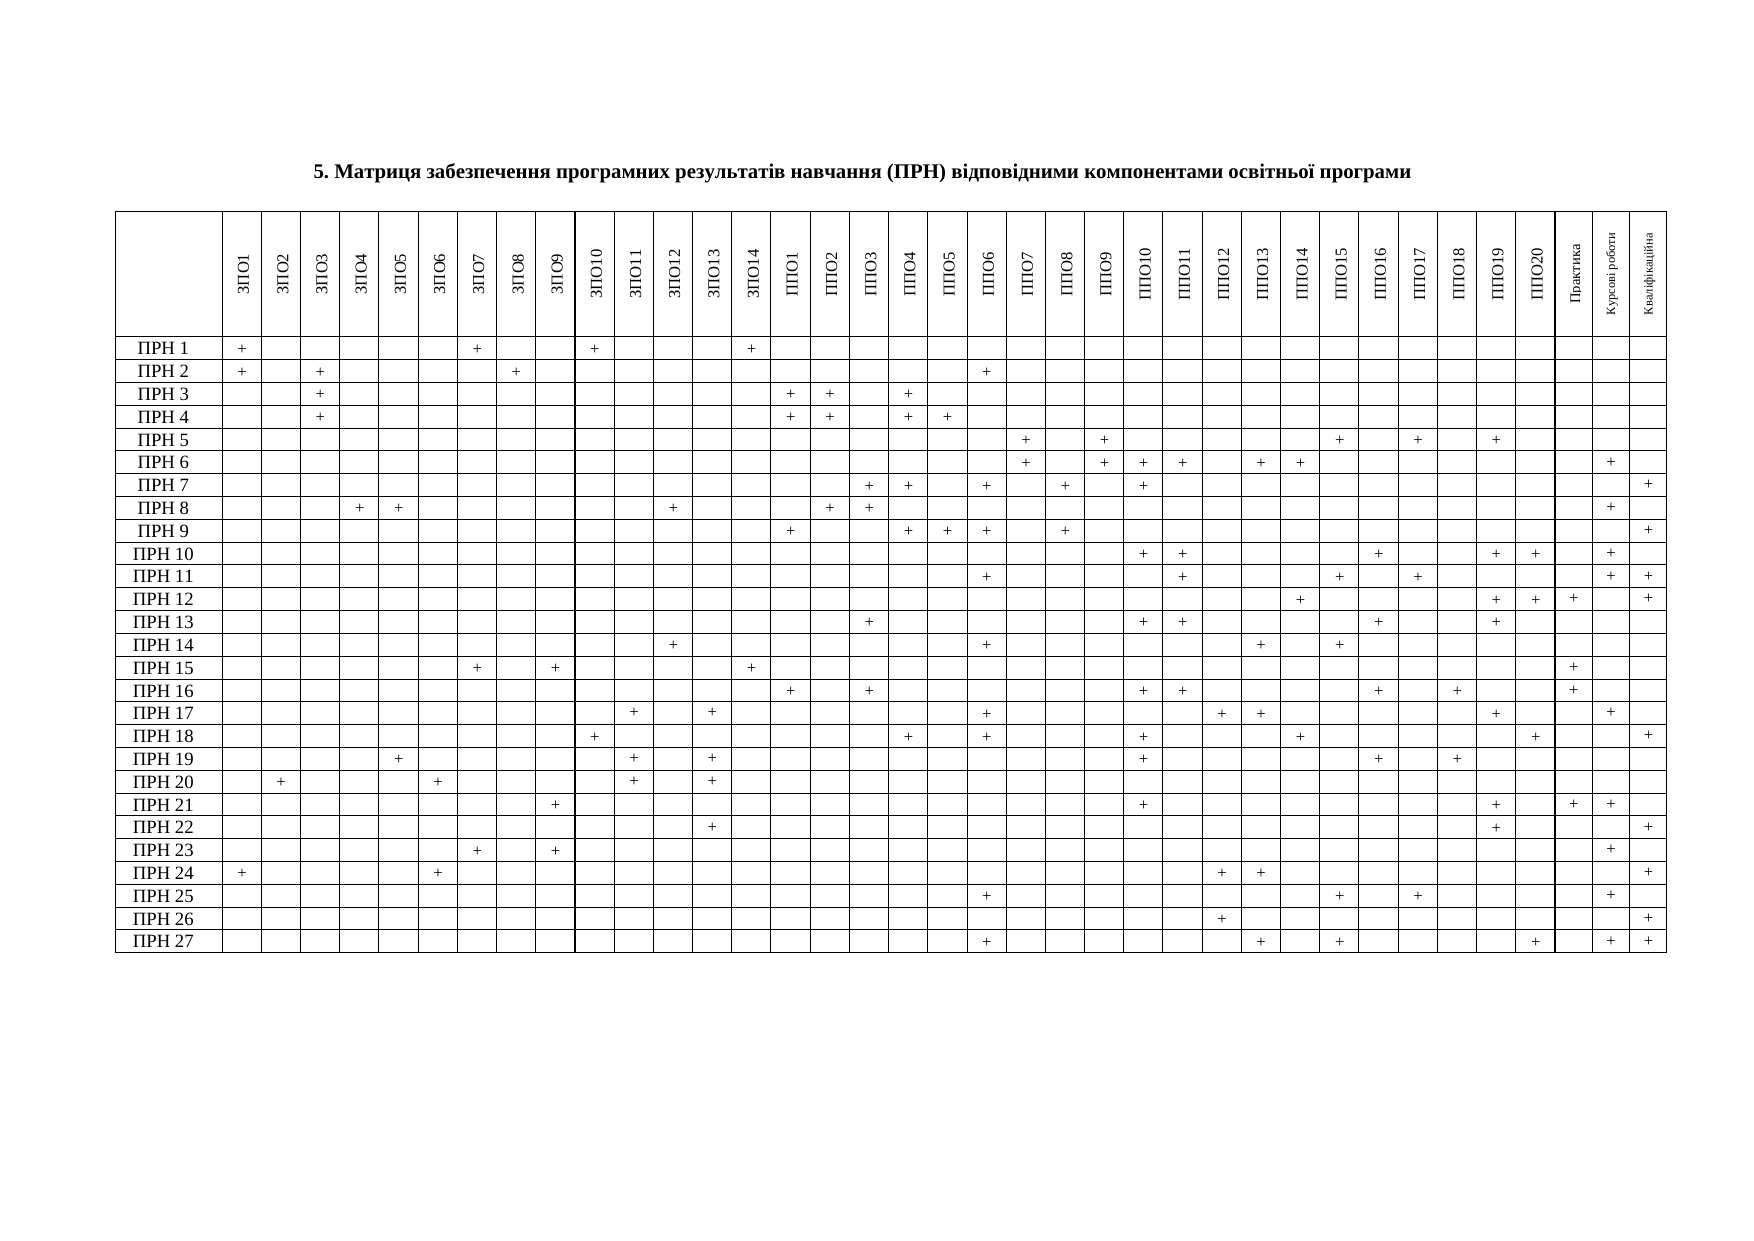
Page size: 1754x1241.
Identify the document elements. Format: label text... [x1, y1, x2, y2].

table_cell [576, 680, 614, 701]
table_cell [419, 543, 457, 564]
table_cell [1163, 497, 1202, 519]
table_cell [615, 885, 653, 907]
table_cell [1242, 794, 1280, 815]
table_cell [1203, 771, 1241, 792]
table_cell [262, 383, 300, 405]
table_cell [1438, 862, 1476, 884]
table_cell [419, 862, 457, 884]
table_cell [1516, 497, 1554, 519]
table_cell [1242, 725, 1280, 747]
table_cell [732, 406, 770, 427]
table_cell [615, 360, 653, 382]
table_cell [615, 429, 653, 450]
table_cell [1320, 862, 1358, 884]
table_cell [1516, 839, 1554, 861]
table_cell [1630, 497, 1666, 519]
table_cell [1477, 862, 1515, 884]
table_cell [340, 565, 378, 587]
table_cell [1242, 360, 1280, 382]
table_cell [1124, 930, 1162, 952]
table_cell [1477, 474, 1515, 496]
table_cell [850, 702, 888, 724]
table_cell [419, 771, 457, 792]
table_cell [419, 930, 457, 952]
table_cell ПРН 18 [116, 725, 222, 747]
table_cell [1085, 588, 1123, 610]
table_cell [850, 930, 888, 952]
table_cell [1556, 565, 1592, 587]
table_cell [1085, 702, 1123, 724]
table_cell [771, 360, 810, 382]
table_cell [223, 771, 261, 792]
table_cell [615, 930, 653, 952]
table_cell [654, 588, 692, 610]
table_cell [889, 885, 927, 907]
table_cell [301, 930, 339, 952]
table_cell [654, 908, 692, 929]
table_cell [379, 543, 418, 564]
table_cell [1085, 725, 1123, 747]
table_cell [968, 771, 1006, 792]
table_cell [458, 543, 496, 564]
table_cell [1046, 634, 1084, 656]
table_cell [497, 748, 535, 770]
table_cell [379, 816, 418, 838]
table_cell + [497, 360, 535, 382]
table_cell [968, 680, 1006, 701]
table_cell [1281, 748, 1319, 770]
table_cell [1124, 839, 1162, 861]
table_cell + [1046, 520, 1084, 542]
table_cell [1124, 634, 1162, 656]
table_cell [458, 725, 496, 747]
table_cell [1477, 406, 1515, 427]
table_header ЗПО3 [301, 212, 339, 336]
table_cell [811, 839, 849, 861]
table_cell [458, 520, 496, 542]
table_cell [262, 360, 300, 382]
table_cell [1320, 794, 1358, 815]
table_cell + [889, 520, 927, 542]
table_cell [1281, 360, 1319, 382]
table_cell [1477, 680, 1515, 701]
table_cell [693, 497, 731, 519]
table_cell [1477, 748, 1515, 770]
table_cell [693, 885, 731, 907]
table_cell [1359, 383, 1398, 405]
table_header ППО8 [1046, 212, 1084, 336]
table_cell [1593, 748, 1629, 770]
table_cell [1593, 383, 1629, 405]
table_cell [301, 725, 339, 747]
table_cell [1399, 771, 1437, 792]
table_cell [1203, 611, 1241, 633]
table_cell [419, 383, 457, 405]
table_cell [301, 565, 339, 587]
table_cell + [379, 497, 418, 519]
table_cell [693, 611, 731, 633]
table_cell [732, 680, 770, 701]
table_cell [223, 383, 261, 405]
table_cell [1085, 360, 1123, 382]
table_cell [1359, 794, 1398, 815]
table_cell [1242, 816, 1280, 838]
table_cell [379, 565, 418, 587]
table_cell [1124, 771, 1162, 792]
table_cell [850, 657, 888, 678]
table_cell [1630, 429, 1666, 450]
table_header ППО3 [850, 212, 888, 336]
table_cell [811, 657, 849, 678]
table_cell [1046, 406, 1084, 427]
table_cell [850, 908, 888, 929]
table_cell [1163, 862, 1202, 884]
table_cell [223, 588, 261, 610]
table_header ППО14 [1281, 212, 1319, 336]
table_cell [1124, 520, 1162, 542]
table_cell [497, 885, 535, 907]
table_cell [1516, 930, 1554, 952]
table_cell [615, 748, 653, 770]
table_cell [732, 383, 770, 405]
table_cell + [811, 383, 849, 405]
table_cell [1163, 383, 1202, 405]
table_cell [1399, 725, 1437, 747]
table_cell [576, 383, 614, 405]
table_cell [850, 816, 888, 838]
table_cell ПРН 7 [116, 474, 222, 496]
table_cell [850, 520, 888, 542]
table_header Практика [1556, 212, 1592, 336]
table_cell + [223, 337, 261, 359]
table_cell [732, 725, 770, 747]
table_cell [458, 565, 496, 587]
table_cell [928, 474, 967, 496]
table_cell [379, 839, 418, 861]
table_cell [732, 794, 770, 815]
table_cell [1203, 451, 1241, 473]
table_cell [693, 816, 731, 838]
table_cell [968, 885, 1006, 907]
table_header ЗПО11 [615, 212, 653, 336]
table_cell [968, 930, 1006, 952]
table_cell [419, 634, 457, 656]
table_cell [497, 702, 535, 724]
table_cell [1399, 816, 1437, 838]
table_header ППО9 [1085, 212, 1123, 336]
table_cell [497, 634, 535, 656]
table_cell [1593, 360, 1629, 382]
table_cell + [1630, 474, 1666, 496]
table_cell [340, 360, 378, 382]
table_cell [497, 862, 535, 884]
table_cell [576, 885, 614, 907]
table_cell [379, 337, 418, 359]
table_cell [1320, 611, 1358, 633]
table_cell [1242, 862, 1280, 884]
table_cell [536, 474, 574, 496]
table_cell [693, 520, 731, 542]
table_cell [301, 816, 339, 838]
table_cell [615, 520, 653, 542]
table_cell [732, 429, 770, 450]
table_cell [1085, 543, 1123, 564]
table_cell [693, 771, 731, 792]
table_cell [1242, 429, 1280, 450]
table_cell + [1477, 543, 1515, 564]
table_cell + [1477, 702, 1515, 724]
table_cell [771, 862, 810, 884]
table_cell + [576, 337, 614, 359]
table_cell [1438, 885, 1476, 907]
table_cell [1203, 429, 1241, 450]
table_cell [262, 680, 300, 701]
table_cell [1359, 725, 1398, 747]
table_cell [458, 383, 496, 405]
table_cell [928, 383, 967, 405]
table_cell [1242, 588, 1280, 610]
table_header ППО6 [968, 212, 1006, 336]
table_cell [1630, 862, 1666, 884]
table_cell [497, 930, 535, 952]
table_cell [928, 429, 967, 450]
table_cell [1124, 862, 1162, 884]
table_cell [379, 360, 418, 382]
table_cell ПРН 4 [116, 406, 222, 427]
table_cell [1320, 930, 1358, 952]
table_cell [850, 451, 888, 473]
table_cell + [1281, 725, 1319, 747]
table_cell [340, 451, 378, 473]
table_cell + [889, 725, 927, 747]
table_cell [262, 451, 300, 473]
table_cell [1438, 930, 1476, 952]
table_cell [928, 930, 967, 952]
table_cell [1630, 702, 1666, 724]
table_cell [419, 360, 457, 382]
table_cell + [771, 520, 810, 542]
table_cell [536, 520, 574, 542]
table_cell [1438, 565, 1476, 587]
table_cell [223, 680, 261, 701]
table_header ППО17 [1399, 212, 1437, 336]
table_cell [654, 702, 692, 724]
table_cell [928, 680, 967, 701]
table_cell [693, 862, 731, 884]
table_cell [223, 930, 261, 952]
table_cell [419, 725, 457, 747]
table_cell [732, 565, 770, 587]
table_header ЗПО13 [693, 212, 731, 336]
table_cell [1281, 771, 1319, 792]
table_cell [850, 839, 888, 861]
table_cell [1281, 680, 1319, 701]
table_cell [576, 429, 614, 450]
table_cell [223, 611, 261, 633]
table_cell [1399, 520, 1437, 542]
table_cell [379, 520, 418, 542]
table_cell [1516, 451, 1554, 473]
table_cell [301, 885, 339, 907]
table_cell [497, 565, 535, 587]
table_cell [928, 657, 967, 678]
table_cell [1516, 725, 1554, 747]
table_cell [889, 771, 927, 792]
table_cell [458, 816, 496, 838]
table_cell [654, 565, 692, 587]
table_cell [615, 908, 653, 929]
table_cell [379, 406, 418, 427]
table_cell [536, 383, 574, 405]
table_cell [968, 429, 1006, 450]
table_cell [1203, 543, 1241, 564]
table_cell [1359, 474, 1398, 496]
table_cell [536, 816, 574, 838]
table_cell + [1242, 634, 1280, 656]
table_cell [1630, 543, 1666, 564]
table_cell + [968, 634, 1006, 656]
table_cell [458, 451, 496, 473]
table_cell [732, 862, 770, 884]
table_cell + [301, 383, 339, 405]
table_cell [536, 337, 574, 359]
table_cell [536, 725, 574, 747]
table_cell [497, 543, 535, 564]
table_cell [379, 451, 418, 473]
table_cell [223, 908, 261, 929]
table_cell [1281, 520, 1319, 542]
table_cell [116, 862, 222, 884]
table_cell + [1163, 565, 1202, 587]
table_cell [1438, 611, 1476, 633]
table_cell [1359, 451, 1398, 473]
table_cell [654, 611, 692, 633]
table_cell [419, 702, 457, 724]
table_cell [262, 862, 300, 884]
table_cell [1593, 520, 1629, 542]
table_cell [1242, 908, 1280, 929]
table_cell [1203, 565, 1241, 587]
table_header ППО5 [928, 212, 967, 336]
table_cell [340, 702, 378, 724]
table_cell [340, 406, 378, 427]
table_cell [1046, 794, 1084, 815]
table_cell [1242, 565, 1280, 587]
table_cell + [458, 657, 496, 678]
table_cell [419, 565, 457, 587]
table_cell [1242, 657, 1280, 678]
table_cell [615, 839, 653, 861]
table_cell + [1124, 680, 1162, 701]
table_cell [262, 474, 300, 496]
table_cell [693, 588, 731, 610]
table_cell [576, 360, 614, 382]
table_cell [654, 383, 692, 405]
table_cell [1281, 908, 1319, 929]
table_cell + [928, 406, 967, 427]
table_cell [1281, 702, 1319, 724]
table_cell [693, 429, 731, 450]
table_header ППО2 [811, 212, 849, 336]
table_cell + [1399, 429, 1437, 450]
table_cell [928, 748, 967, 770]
table_cell [1556, 451, 1592, 473]
table_cell + [1242, 702, 1280, 724]
table_cell ПРН 16 [116, 680, 222, 701]
table_cell + [1124, 451, 1162, 473]
table_cell [379, 383, 418, 405]
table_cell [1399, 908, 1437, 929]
table_cell [615, 565, 653, 587]
table_cell [654, 360, 692, 382]
table_cell [301, 702, 339, 724]
table_cell [615, 725, 653, 747]
table_cell [1046, 497, 1084, 519]
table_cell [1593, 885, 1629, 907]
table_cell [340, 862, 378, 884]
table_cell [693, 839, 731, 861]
table_cell [536, 680, 574, 701]
table_cell [419, 588, 457, 610]
table_cell [654, 451, 692, 473]
table_cell [1359, 429, 1398, 450]
table_cell [1124, 406, 1162, 427]
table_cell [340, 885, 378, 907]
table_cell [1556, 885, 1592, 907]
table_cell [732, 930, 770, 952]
table_cell [223, 497, 261, 519]
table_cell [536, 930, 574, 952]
table_cell [1320, 725, 1358, 747]
table_header ППО20 [1516, 212, 1554, 336]
table_cell + [889, 406, 927, 427]
table_cell [379, 680, 418, 701]
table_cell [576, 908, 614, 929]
table_cell + [1477, 429, 1515, 450]
table_cell [811, 702, 849, 724]
table_cell [928, 451, 967, 473]
table_header ЗПО10 [576, 212, 614, 336]
table_cell + [654, 634, 692, 656]
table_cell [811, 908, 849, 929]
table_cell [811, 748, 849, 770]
table_cell [1477, 634, 1515, 656]
table_cell ПРН 6 [116, 451, 222, 473]
table_cell [1399, 360, 1437, 382]
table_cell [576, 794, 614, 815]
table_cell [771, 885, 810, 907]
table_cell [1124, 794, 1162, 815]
table_header ЗПО4 [340, 212, 378, 336]
table_cell [1556, 474, 1592, 496]
table_cell + [1007, 451, 1045, 473]
table_cell [1281, 474, 1319, 496]
table_cell + [968, 520, 1006, 542]
table_cell [1203, 520, 1241, 542]
table_cell [1630, 611, 1666, 633]
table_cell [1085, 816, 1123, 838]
table_cell [1399, 634, 1437, 656]
table_cell [419, 520, 457, 542]
table_cell [419, 611, 457, 633]
table_cell + [1163, 451, 1202, 473]
table_cell [811, 725, 849, 747]
table_cell [850, 406, 888, 427]
table_cell [1163, 474, 1202, 496]
table_cell + [1516, 588, 1554, 610]
table_cell [1593, 588, 1629, 610]
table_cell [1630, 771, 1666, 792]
table_cell [1085, 497, 1123, 519]
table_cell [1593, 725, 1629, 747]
table_cell + [1516, 543, 1554, 564]
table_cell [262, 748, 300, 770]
table_cell [1359, 520, 1398, 542]
table_header ППО13 [1242, 212, 1280, 336]
table_cell [301, 611, 339, 633]
table_header ППО1 [771, 212, 810, 336]
table_cell [889, 497, 927, 519]
table_cell [1242, 680, 1280, 701]
table_cell [1242, 383, 1280, 405]
table_cell + [968, 474, 1006, 496]
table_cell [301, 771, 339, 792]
table_cell [458, 611, 496, 633]
table_cell [889, 543, 927, 564]
table_cell [1399, 588, 1437, 610]
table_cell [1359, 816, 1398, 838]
table_cell [340, 611, 378, 633]
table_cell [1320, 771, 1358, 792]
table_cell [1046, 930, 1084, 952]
table_cell [1359, 337, 1398, 359]
table_header ЗПО12 [654, 212, 692, 336]
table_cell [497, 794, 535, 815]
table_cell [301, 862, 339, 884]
table_cell [1516, 680, 1554, 701]
table_cell [1556, 383, 1592, 405]
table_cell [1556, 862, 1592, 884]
table_cell ПРН 14 [116, 634, 222, 656]
table_cell [732, 543, 770, 564]
table_cell [1593, 429, 1629, 450]
table_cell [536, 429, 574, 450]
table_cell [458, 702, 496, 724]
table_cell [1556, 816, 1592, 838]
table_cell [1007, 383, 1045, 405]
table_cell [379, 657, 418, 678]
table_cell [1007, 520, 1045, 542]
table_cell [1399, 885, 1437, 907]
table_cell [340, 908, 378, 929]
table_cell [301, 543, 339, 564]
table_cell [1124, 429, 1162, 450]
table_cell [1085, 634, 1123, 656]
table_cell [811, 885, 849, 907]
table_cell [1124, 497, 1162, 519]
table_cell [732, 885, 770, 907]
table_cell [1477, 520, 1515, 542]
table_cell [968, 383, 1006, 405]
table_cell + [536, 657, 574, 678]
table_cell [301, 520, 339, 542]
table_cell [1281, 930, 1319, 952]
table_cell [223, 725, 261, 747]
table_cell [1007, 702, 1045, 724]
table_cell [1085, 337, 1123, 359]
table_cell [693, 657, 731, 678]
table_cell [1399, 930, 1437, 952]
table_cell + [1163, 543, 1202, 564]
table_cell [1516, 634, 1554, 656]
table_cell [1630, 383, 1666, 405]
table_cell [693, 543, 731, 564]
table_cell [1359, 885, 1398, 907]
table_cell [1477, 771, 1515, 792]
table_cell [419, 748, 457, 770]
table_cell [458, 680, 496, 701]
table_cell [536, 702, 574, 724]
table_cell [1556, 702, 1592, 724]
table_cell [1438, 657, 1476, 678]
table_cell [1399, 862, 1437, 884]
table_cell [1438, 588, 1476, 610]
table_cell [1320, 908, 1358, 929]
table_cell + [732, 337, 770, 359]
table_cell [1399, 406, 1437, 427]
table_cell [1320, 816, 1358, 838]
table_cell + [771, 406, 810, 427]
table_cell [1163, 725, 1202, 747]
table_cell [889, 702, 927, 724]
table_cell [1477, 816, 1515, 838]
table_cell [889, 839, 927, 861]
table_cell [419, 474, 457, 496]
table_cell [1203, 360, 1241, 382]
table_cell [497, 680, 535, 701]
table_header ППО11 [1163, 212, 1202, 336]
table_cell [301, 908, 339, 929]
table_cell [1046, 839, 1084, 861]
table_cell [693, 474, 731, 496]
table_cell [968, 657, 1006, 678]
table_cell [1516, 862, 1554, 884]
table_cell [301, 680, 339, 701]
table_cell [1359, 657, 1398, 678]
table_cell + [340, 497, 378, 519]
table_header ЗПО8 [497, 212, 535, 336]
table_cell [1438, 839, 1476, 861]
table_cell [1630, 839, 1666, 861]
table_cell [223, 657, 261, 678]
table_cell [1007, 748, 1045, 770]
table_cell [771, 429, 810, 450]
table_cell [262, 611, 300, 633]
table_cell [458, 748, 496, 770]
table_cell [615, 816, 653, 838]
table_cell [536, 634, 574, 656]
table_cell [458, 588, 496, 610]
table_cell [536, 565, 574, 587]
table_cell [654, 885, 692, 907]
table_cell [1556, 543, 1592, 564]
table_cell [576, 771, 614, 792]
table_cell + [1438, 680, 1476, 701]
table_cell [889, 611, 927, 633]
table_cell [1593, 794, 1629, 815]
table_cell [301, 497, 339, 519]
table_header [116, 212, 222, 336]
table_cell [615, 383, 653, 405]
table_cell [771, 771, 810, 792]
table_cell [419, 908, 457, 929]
table_cell [693, 680, 731, 701]
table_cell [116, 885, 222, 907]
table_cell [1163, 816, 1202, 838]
table_cell [576, 611, 614, 633]
table_cell [262, 565, 300, 587]
table_cell + [1630, 520, 1666, 542]
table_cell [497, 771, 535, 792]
table_cell [497, 406, 535, 427]
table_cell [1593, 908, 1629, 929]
table_cell [262, 725, 300, 747]
table_cell [340, 337, 378, 359]
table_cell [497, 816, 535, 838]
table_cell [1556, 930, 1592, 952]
table_cell [262, 543, 300, 564]
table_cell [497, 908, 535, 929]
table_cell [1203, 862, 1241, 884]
table_cell [771, 451, 810, 473]
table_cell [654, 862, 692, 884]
table_cell [1007, 474, 1045, 496]
table_cell [771, 657, 810, 678]
table_cell [889, 634, 927, 656]
table_cell [1281, 406, 1319, 427]
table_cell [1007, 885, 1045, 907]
table_cell [1556, 497, 1592, 519]
table_cell [1007, 360, 1045, 382]
table_header ЗПО9 [536, 212, 574, 336]
table_cell [1516, 702, 1554, 724]
table_cell [1399, 611, 1437, 633]
table_cell + [811, 406, 849, 427]
table_cell [615, 588, 653, 610]
table_header ППО12 [1203, 212, 1241, 336]
table_cell [654, 337, 692, 359]
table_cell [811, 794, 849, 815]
table_cell [1203, 474, 1241, 496]
table_cell [1046, 588, 1084, 610]
table_cell [1320, 406, 1358, 427]
table_cell [615, 657, 653, 678]
table_cell + [654, 497, 692, 519]
table_cell [497, 383, 535, 405]
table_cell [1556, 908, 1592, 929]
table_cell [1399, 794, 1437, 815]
table_cell [771, 725, 810, 747]
table_cell [928, 565, 967, 587]
table_cell + [576, 725, 614, 747]
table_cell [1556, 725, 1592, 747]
table_cell [1281, 497, 1319, 519]
table_cell [811, 634, 849, 656]
table_cell [1085, 383, 1123, 405]
table_cell + [693, 702, 731, 724]
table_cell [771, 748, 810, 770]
table_cell [1046, 611, 1084, 633]
table_cell [1007, 565, 1045, 587]
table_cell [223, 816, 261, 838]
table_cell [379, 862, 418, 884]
table_cell [615, 634, 653, 656]
table_cell [732, 497, 770, 519]
table_cell + [1124, 543, 1162, 564]
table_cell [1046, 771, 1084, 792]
table_cell [340, 383, 378, 405]
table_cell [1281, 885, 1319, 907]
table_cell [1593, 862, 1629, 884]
table_cell + [301, 360, 339, 382]
table_cell + [1630, 565, 1666, 587]
table_cell [340, 680, 378, 701]
table_cell ПРН 17 [116, 702, 222, 724]
table_cell [771, 634, 810, 656]
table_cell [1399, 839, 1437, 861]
table_cell [458, 360, 496, 382]
table_cell [379, 429, 418, 450]
table_cell [889, 360, 927, 382]
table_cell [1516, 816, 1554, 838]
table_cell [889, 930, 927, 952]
table_cell [419, 680, 457, 701]
table_cell [1516, 474, 1554, 496]
table_cell [889, 680, 927, 701]
table_cell + [1359, 543, 1398, 564]
table_cell [771, 337, 810, 359]
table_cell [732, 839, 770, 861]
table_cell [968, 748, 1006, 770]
table_cell [1516, 657, 1554, 678]
table_cell [850, 360, 888, 382]
table_cell [1359, 588, 1398, 610]
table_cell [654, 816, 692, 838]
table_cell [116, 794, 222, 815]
table_cell [1320, 497, 1358, 519]
table_cell [1438, 406, 1476, 427]
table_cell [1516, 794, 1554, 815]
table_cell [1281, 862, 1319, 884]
table_header ППО4 [889, 212, 927, 336]
table_cell [1477, 451, 1515, 473]
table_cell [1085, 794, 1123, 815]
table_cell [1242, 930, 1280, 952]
table_cell [1516, 383, 1554, 405]
table_cell [1163, 588, 1202, 610]
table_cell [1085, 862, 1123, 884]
table_cell [1438, 543, 1476, 564]
table_cell [1556, 634, 1592, 656]
table_cell [1477, 383, 1515, 405]
table_cell [1477, 337, 1515, 359]
table_cell [1516, 611, 1554, 633]
table_cell [1516, 429, 1554, 450]
table_header ЗПО1 [223, 212, 261, 336]
table_cell [1046, 702, 1084, 724]
table_cell [889, 451, 927, 473]
table_header ЗПО2 [262, 212, 300, 336]
table_cell [301, 474, 339, 496]
table_cell [1359, 702, 1398, 724]
table_cell + [889, 474, 927, 496]
table_cell + [1556, 657, 1592, 678]
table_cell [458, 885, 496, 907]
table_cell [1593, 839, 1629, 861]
table_cell + [1281, 451, 1319, 473]
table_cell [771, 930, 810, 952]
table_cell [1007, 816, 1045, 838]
table_cell [301, 337, 339, 359]
table_cell [850, 337, 888, 359]
table_cell [693, 634, 731, 656]
table_cell ПРН 11 [116, 565, 222, 587]
table_cell [1085, 611, 1123, 633]
table_cell [811, 680, 849, 701]
table_cell [1163, 337, 1202, 359]
table_cell [1399, 383, 1437, 405]
table_cell + [732, 657, 770, 678]
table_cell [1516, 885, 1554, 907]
table_cell [1163, 702, 1202, 724]
table_cell [1242, 520, 1280, 542]
table_cell ПРН 12 [116, 588, 222, 610]
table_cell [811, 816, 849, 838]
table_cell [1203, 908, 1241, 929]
table_cell [1556, 520, 1592, 542]
table_cell [732, 474, 770, 496]
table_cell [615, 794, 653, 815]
table_cell [654, 429, 692, 450]
table_cell [1399, 543, 1437, 564]
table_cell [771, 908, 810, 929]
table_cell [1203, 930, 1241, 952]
table_cell [654, 725, 692, 747]
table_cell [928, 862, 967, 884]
table_cell [732, 611, 770, 633]
table_cell + [1124, 611, 1162, 633]
table_cell [223, 520, 261, 542]
table_cell [1163, 520, 1202, 542]
table_cell [732, 520, 770, 542]
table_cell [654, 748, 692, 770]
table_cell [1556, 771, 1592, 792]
table_cell [1359, 360, 1398, 382]
table_cell + [771, 680, 810, 701]
table_cell [1359, 565, 1398, 587]
table_cell [536, 360, 574, 382]
table_cell [1281, 337, 1319, 359]
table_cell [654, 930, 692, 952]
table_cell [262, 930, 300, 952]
table_cell [1438, 383, 1476, 405]
table_cell [497, 337, 535, 359]
table_cell [693, 451, 731, 473]
table_cell [301, 634, 339, 656]
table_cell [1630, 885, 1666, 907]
table_cell [850, 429, 888, 450]
table_cell [223, 451, 261, 473]
table_cell + [1320, 429, 1358, 450]
table_cell [1281, 657, 1319, 678]
table_cell + [1477, 611, 1515, 633]
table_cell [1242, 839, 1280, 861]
table_cell [1163, 406, 1202, 427]
table_cell + [1203, 702, 1241, 724]
table_cell [811, 611, 849, 633]
table_cell + [1124, 474, 1162, 496]
table_cell [497, 429, 535, 450]
table_cell + [928, 520, 967, 542]
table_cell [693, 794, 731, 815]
table_cell [1320, 383, 1358, 405]
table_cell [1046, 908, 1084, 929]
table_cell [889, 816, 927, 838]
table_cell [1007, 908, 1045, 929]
table_cell [262, 497, 300, 519]
table_cell [1320, 702, 1358, 724]
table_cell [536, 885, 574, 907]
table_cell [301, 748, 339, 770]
table_cell [771, 611, 810, 633]
table_cell ПРН 13 [116, 611, 222, 633]
table_cell [576, 497, 614, 519]
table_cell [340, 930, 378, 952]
table_cell [850, 725, 888, 747]
table_cell [1438, 497, 1476, 519]
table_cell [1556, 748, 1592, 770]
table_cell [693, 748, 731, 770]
table_cell [1007, 543, 1045, 564]
table_cell [928, 611, 967, 633]
table_cell [1399, 337, 1437, 359]
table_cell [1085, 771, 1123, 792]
table_cell [536, 451, 574, 473]
table_cell [889, 565, 927, 587]
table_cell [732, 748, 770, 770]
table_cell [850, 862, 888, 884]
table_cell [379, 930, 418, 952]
table_cell [1085, 657, 1123, 678]
table_cell [615, 451, 653, 473]
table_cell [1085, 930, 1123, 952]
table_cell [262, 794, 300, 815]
table_cell [576, 634, 614, 656]
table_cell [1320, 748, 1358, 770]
table_header ППО10 [1124, 212, 1162, 336]
table_cell [497, 657, 535, 678]
table_cell [497, 520, 535, 542]
table_cell [1359, 406, 1398, 427]
table_cell [1242, 474, 1280, 496]
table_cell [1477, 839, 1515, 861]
table_cell [1593, 680, 1629, 701]
table_cell [1046, 565, 1084, 587]
table_cell [771, 588, 810, 610]
table_cell [536, 543, 574, 564]
table_cell [615, 543, 653, 564]
table_cell [1438, 702, 1476, 724]
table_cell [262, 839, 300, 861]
table_cell [771, 702, 810, 724]
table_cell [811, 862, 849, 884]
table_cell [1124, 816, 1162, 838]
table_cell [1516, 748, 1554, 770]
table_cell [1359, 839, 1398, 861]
table_header ЗПО5 [379, 212, 418, 336]
table_cell + [1163, 611, 1202, 633]
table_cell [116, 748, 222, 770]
table_cell [1007, 406, 1045, 427]
table_cell [1281, 383, 1319, 405]
table_cell [576, 702, 614, 724]
table_cell + [771, 383, 810, 405]
table_cell [811, 474, 849, 496]
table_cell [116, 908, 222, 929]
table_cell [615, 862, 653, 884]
table_cell [1359, 634, 1398, 656]
table_cell + [1630, 588, 1666, 610]
table_cell [1124, 657, 1162, 678]
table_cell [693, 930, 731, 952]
table_cell [1630, 360, 1666, 382]
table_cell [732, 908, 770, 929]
table_cell [1593, 657, 1629, 678]
table_cell [1438, 451, 1476, 473]
table_cell [301, 451, 339, 473]
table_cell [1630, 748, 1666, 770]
table_cell [1630, 406, 1666, 427]
table_cell [928, 337, 967, 359]
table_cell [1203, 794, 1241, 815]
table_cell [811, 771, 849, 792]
table_cell [1046, 543, 1084, 564]
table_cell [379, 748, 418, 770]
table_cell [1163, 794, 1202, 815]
table_cell [1556, 429, 1592, 450]
table_cell [968, 543, 1006, 564]
table_cell + [1124, 725, 1162, 747]
table_cell [1007, 337, 1045, 359]
table_cell [1516, 360, 1554, 382]
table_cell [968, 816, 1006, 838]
table_cell [1046, 657, 1084, 678]
table_cell [340, 543, 378, 564]
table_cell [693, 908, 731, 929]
table_cell [1630, 337, 1666, 359]
table_cell [1556, 611, 1592, 633]
table_cell + [850, 611, 888, 633]
table_cell [811, 360, 849, 382]
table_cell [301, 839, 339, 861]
table_cell [928, 497, 967, 519]
table_cell ПРН 9 [116, 520, 222, 542]
table_cell [1438, 634, 1476, 656]
table_cell [576, 474, 614, 496]
table_cell [497, 497, 535, 519]
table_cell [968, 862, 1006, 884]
table_cell [1477, 657, 1515, 678]
table_cell + [301, 406, 339, 427]
table_cell [1320, 680, 1358, 701]
table_cell [811, 543, 849, 564]
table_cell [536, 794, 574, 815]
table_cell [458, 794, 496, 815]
table_cell [850, 588, 888, 610]
table_cell [1516, 565, 1554, 587]
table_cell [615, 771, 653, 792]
table_cell [654, 520, 692, 542]
table_cell [928, 702, 967, 724]
table_cell [223, 565, 261, 587]
table_cell [1007, 611, 1045, 633]
table_cell [223, 474, 261, 496]
table_cell [1477, 497, 1515, 519]
table_cell + [1242, 451, 1280, 473]
table_cell [1593, 474, 1629, 496]
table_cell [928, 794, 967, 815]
table_cell [811, 451, 849, 473]
table_cell [928, 360, 967, 382]
table_cell [1281, 634, 1319, 656]
table_cell [262, 702, 300, 724]
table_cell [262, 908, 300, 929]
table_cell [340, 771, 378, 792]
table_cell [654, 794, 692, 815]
table_cell [1203, 383, 1241, 405]
table_cell ПРН 1 [116, 337, 222, 359]
table_cell [1320, 657, 1358, 678]
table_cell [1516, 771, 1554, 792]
table_cell [771, 543, 810, 564]
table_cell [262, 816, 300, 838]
table_cell + [1163, 680, 1202, 701]
table_cell [1281, 565, 1319, 587]
table_cell [1085, 474, 1123, 496]
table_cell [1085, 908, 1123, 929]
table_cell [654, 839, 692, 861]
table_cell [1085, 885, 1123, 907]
table_cell [968, 588, 1006, 610]
table_cell [693, 406, 731, 427]
table_cell [811, 588, 849, 610]
table_cell [1242, 497, 1280, 519]
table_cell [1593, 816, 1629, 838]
table_cell [1399, 497, 1437, 519]
table_cell [771, 565, 810, 587]
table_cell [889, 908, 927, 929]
table_cell [301, 429, 339, 450]
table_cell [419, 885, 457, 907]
table_cell + [1359, 611, 1398, 633]
table_cell [1046, 429, 1084, 450]
table_cell [576, 520, 614, 542]
table_cell + [889, 383, 927, 405]
table_cell + [615, 702, 653, 724]
table_cell [497, 725, 535, 747]
table_cell [1630, 451, 1666, 473]
table_cell [340, 657, 378, 678]
table_cell [1593, 406, 1629, 427]
table_cell [693, 725, 731, 747]
table_cell [615, 406, 653, 427]
table_cell [223, 634, 261, 656]
table_cell [811, 565, 849, 587]
table_cell [928, 634, 967, 656]
table_cell [1281, 611, 1319, 633]
table_cell [615, 497, 653, 519]
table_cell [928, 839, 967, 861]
table_cell [1203, 406, 1241, 427]
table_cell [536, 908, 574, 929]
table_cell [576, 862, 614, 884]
table_cell ПРН 3 [116, 383, 222, 405]
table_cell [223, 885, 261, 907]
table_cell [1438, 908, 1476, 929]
table_cell + [1593, 702, 1629, 724]
table_cell [928, 588, 967, 610]
table_cell [968, 406, 1006, 427]
table_cell [693, 565, 731, 587]
table_cell [850, 634, 888, 656]
table_cell [1163, 634, 1202, 656]
table_cell [1516, 406, 1554, 427]
table_cell + [1593, 497, 1629, 519]
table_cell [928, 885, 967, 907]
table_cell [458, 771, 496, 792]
table_cell [1124, 565, 1162, 587]
table_cell + [1007, 429, 1045, 450]
table_cell [576, 451, 614, 473]
table_cell [654, 406, 692, 427]
table_cell [1320, 588, 1358, 610]
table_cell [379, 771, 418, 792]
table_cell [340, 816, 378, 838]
table_cell [1399, 474, 1437, 496]
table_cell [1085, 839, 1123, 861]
table_cell [1320, 360, 1358, 382]
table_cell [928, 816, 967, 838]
table_cell [1203, 588, 1241, 610]
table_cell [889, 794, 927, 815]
table_cell [1556, 337, 1592, 359]
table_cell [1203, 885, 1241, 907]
table_cell [615, 474, 653, 496]
table_cell [419, 497, 457, 519]
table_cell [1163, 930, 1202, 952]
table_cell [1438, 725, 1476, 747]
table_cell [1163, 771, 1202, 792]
table_cell [1438, 520, 1476, 542]
table_cell [968, 497, 1006, 519]
table_cell [889, 337, 927, 359]
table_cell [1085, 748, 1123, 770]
table_cell [1477, 360, 1515, 382]
table_cell + [1320, 565, 1358, 587]
table_cell [615, 611, 653, 633]
table_cell [536, 588, 574, 610]
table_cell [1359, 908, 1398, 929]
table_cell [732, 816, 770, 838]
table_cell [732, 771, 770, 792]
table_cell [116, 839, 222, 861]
table_cell ПРН 8 [116, 497, 222, 519]
table_cell [340, 634, 378, 656]
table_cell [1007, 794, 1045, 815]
table_cell [771, 474, 810, 496]
table_cell + [1593, 543, 1629, 564]
table_header ППО7 [1007, 212, 1045, 336]
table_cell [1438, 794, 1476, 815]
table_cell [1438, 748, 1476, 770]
table_cell [732, 588, 770, 610]
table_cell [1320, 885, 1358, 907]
table_cell [1046, 725, 1084, 747]
table_cell [1516, 337, 1554, 359]
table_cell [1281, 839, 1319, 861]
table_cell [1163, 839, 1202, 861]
table_cell [340, 474, 378, 496]
table_cell [262, 588, 300, 610]
table_cell [732, 702, 770, 724]
table_cell [223, 406, 261, 427]
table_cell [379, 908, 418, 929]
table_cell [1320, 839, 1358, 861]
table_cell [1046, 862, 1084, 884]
table_header ЗПО7 [458, 212, 496, 336]
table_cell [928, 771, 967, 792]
table_cell ПРН 5 [116, 429, 222, 450]
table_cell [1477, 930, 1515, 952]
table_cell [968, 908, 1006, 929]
table_cell [1242, 543, 1280, 564]
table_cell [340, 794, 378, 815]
table_cell [1630, 634, 1666, 656]
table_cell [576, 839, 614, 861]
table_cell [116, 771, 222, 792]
table_cell [536, 406, 574, 427]
table_cell [654, 657, 692, 678]
table_cell [1242, 337, 1280, 359]
table_cell + [1046, 474, 1084, 496]
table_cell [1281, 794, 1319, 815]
table_cell [850, 565, 888, 587]
table_cell [379, 702, 418, 724]
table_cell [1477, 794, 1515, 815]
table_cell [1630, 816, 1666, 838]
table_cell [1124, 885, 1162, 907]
table_cell [654, 543, 692, 564]
table_cell + [968, 725, 1006, 747]
table_cell + [223, 360, 261, 382]
table_cell [1438, 474, 1476, 496]
table_cell [262, 634, 300, 656]
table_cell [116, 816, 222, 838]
table_cell [1046, 680, 1084, 701]
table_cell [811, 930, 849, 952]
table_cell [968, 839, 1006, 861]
table_header ППО16 [1359, 212, 1398, 336]
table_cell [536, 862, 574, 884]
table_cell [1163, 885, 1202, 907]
table_cell [1556, 406, 1592, 427]
table_cell [1593, 611, 1629, 633]
table_cell [968, 337, 1006, 359]
table_cell [1007, 680, 1045, 701]
table_cell [1438, 337, 1476, 359]
table_cell [1163, 657, 1202, 678]
table_cell [419, 429, 457, 450]
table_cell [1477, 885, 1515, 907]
table_cell [1046, 337, 1084, 359]
table_cell + [1556, 588, 1592, 610]
table_cell [732, 360, 770, 382]
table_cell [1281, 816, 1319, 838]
table_cell [340, 520, 378, 542]
table_cell [340, 588, 378, 610]
table_cell [1203, 634, 1241, 656]
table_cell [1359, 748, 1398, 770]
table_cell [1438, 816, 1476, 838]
table_cell + [1477, 588, 1515, 610]
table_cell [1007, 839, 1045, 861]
table_cell [1320, 520, 1358, 542]
table_cell [928, 725, 967, 747]
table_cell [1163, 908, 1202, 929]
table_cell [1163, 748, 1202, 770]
table_cell [1399, 451, 1437, 473]
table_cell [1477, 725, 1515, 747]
table_cell + [458, 337, 496, 359]
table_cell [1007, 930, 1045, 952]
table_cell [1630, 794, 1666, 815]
table_cell [1085, 680, 1123, 701]
table_cell [1281, 429, 1319, 450]
table_cell [1477, 565, 1515, 587]
table_cell + [850, 474, 888, 496]
table_cell [223, 702, 261, 724]
table_cell [968, 611, 1006, 633]
table_cell [693, 360, 731, 382]
table_cell [1046, 383, 1084, 405]
table_cell [379, 725, 418, 747]
table_cell + [1593, 565, 1629, 587]
table_cell [968, 451, 1006, 473]
table_cell [1085, 406, 1123, 427]
table_cell [1163, 360, 1202, 382]
table_cell [536, 497, 574, 519]
table_cell [536, 611, 574, 633]
table_cell [771, 497, 810, 519]
table_cell + [968, 565, 1006, 587]
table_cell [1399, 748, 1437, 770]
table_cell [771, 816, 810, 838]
table_cell [1203, 657, 1241, 678]
table_cell [340, 429, 378, 450]
table_cell + [1085, 451, 1123, 473]
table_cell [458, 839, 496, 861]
table_cell [1630, 657, 1666, 678]
table_cell [1007, 634, 1045, 656]
table_cell + [1399, 565, 1437, 587]
table_cell [811, 337, 849, 359]
table_header ЗПО6 [419, 212, 457, 336]
table_cell + [1281, 588, 1319, 610]
table_cell [497, 474, 535, 496]
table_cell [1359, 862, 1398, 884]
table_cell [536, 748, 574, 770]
table_cell ПРН 10 [116, 543, 222, 564]
table_cell [419, 657, 457, 678]
table_cell [889, 429, 927, 450]
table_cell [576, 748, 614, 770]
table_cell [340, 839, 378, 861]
table_cell [458, 497, 496, 519]
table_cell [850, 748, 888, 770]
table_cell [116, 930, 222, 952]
table_cell [1124, 337, 1162, 359]
table_cell [1007, 588, 1045, 610]
table_cell [811, 520, 849, 542]
table_cell [1320, 543, 1358, 564]
table_cell [732, 451, 770, 473]
table_cell [1203, 337, 1241, 359]
table_cell [1007, 725, 1045, 747]
table_cell + [1359, 680, 1398, 701]
table_cell [576, 657, 614, 678]
table_cell [693, 383, 731, 405]
table_cell [340, 725, 378, 747]
table_cell [576, 406, 614, 427]
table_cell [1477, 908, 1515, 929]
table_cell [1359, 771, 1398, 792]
table_cell + [1085, 429, 1123, 450]
table_header ППО15 [1320, 212, 1358, 336]
table_cell [576, 588, 614, 610]
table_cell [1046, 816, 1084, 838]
table_cell [732, 634, 770, 656]
table_cell [1593, 337, 1629, 359]
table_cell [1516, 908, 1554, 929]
table_cell [1124, 588, 1162, 610]
table_cell [1399, 680, 1437, 701]
table_cell [1007, 657, 1045, 678]
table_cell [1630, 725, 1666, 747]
table_header Кваліфікаційна робота [1630, 212, 1666, 336]
table_cell + [811, 497, 849, 519]
table_cell [1085, 520, 1123, 542]
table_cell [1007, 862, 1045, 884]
table_cell [1085, 565, 1123, 587]
table_cell + [1556, 680, 1592, 701]
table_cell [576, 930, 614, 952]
table_cell [301, 657, 339, 678]
table_cell [1399, 657, 1437, 678]
table_cell [301, 588, 339, 610]
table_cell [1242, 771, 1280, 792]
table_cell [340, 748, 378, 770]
table_cell [262, 520, 300, 542]
table_cell [889, 588, 927, 610]
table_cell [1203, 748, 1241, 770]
table_cell [1007, 497, 1045, 519]
table_cell [654, 474, 692, 496]
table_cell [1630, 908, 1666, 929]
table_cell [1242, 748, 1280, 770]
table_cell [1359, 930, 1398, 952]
table_cell [1399, 702, 1437, 724]
table_cell [497, 588, 535, 610]
table_cell [811, 429, 849, 450]
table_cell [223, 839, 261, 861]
table_header ЗПО14 [732, 212, 770, 336]
table_cell [1046, 451, 1084, 473]
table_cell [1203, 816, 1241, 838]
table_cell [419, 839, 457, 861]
table_header Курсові роботи [1593, 212, 1629, 336]
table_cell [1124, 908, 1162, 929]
table_cell [223, 543, 261, 564]
table_cell [458, 406, 496, 427]
table_cell [1320, 451, 1358, 473]
table_cell [1438, 429, 1476, 450]
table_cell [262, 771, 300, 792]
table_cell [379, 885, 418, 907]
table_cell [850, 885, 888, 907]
table_cell [458, 429, 496, 450]
table_cell [458, 634, 496, 656]
table_cell [262, 406, 300, 427]
table_cell [419, 337, 457, 359]
table_cell [693, 337, 731, 359]
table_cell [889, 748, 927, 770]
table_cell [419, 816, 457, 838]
table_cell + [850, 497, 888, 519]
table_cell [1593, 634, 1629, 656]
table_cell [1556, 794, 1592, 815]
table_cell [850, 383, 888, 405]
table_cell [458, 474, 496, 496]
table_cell [379, 474, 418, 496]
table_cell ПРН 15 [116, 657, 222, 678]
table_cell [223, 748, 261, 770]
table_cell [889, 657, 927, 678]
table_cell [1359, 497, 1398, 519]
table_cell + [968, 360, 1006, 382]
table_cell [379, 634, 418, 656]
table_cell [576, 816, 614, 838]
table_header ППО19 [1477, 212, 1515, 336]
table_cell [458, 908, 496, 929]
table_cell [1556, 360, 1592, 382]
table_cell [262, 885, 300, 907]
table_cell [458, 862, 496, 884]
table_cell [1630, 680, 1666, 701]
table_cell [850, 543, 888, 564]
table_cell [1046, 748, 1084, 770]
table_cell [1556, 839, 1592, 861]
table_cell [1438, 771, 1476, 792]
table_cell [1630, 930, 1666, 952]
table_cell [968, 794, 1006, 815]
table_cell [497, 611, 535, 633]
table_cell + [968, 702, 1006, 724]
table_cell [379, 611, 418, 633]
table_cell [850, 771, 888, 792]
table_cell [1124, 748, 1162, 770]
table_cell [262, 337, 300, 359]
table_cell [1281, 543, 1319, 564]
table_cell [1124, 383, 1162, 405]
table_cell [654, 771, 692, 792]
table_cell [654, 680, 692, 701]
table_cell [1242, 611, 1280, 633]
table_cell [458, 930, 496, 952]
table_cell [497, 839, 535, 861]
table_cell [615, 337, 653, 359]
table_cell [1242, 406, 1280, 427]
table_cell [1124, 702, 1162, 724]
table_cell [615, 680, 653, 701]
table_cell [1203, 725, 1241, 747]
table_cell + [1593, 451, 1629, 473]
table_cell [419, 451, 457, 473]
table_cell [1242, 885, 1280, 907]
table_cell [1203, 680, 1241, 701]
table_cell [576, 565, 614, 587]
table_cell [262, 429, 300, 450]
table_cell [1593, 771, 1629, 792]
table_cell [1320, 337, 1358, 359]
table_cell [379, 588, 418, 610]
table_cell [1203, 497, 1241, 519]
table_cell ПРН 2 [116, 360, 222, 382]
text 5. Матриця забезпечення програмних результатів навчання (ПРН) відповідними компонентами освітньої програми [89, 159, 1636, 183]
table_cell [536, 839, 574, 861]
table_cell [1438, 360, 1476, 382]
table_cell [262, 657, 300, 678]
table_cell [419, 406, 457, 427]
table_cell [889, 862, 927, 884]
table_cell [1516, 520, 1554, 542]
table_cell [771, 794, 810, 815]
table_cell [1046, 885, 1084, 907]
table_cell [1163, 429, 1202, 450]
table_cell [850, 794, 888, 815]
table_header ППО18 [1438, 212, 1476, 336]
table_cell + [1320, 634, 1358, 656]
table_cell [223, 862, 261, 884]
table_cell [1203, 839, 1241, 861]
table_cell + [850, 680, 888, 701]
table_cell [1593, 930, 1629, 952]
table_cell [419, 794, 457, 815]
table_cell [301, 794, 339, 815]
table_cell [928, 543, 967, 564]
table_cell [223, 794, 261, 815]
table_cell [1046, 360, 1084, 382]
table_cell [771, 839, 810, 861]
table_cell [1124, 360, 1162, 382]
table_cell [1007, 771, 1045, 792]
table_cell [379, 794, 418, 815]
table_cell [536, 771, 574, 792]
table_cell [1320, 474, 1358, 496]
table_cell [497, 451, 535, 473]
table_cell [576, 543, 614, 564]
table_cell [223, 429, 261, 450]
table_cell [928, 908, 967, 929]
